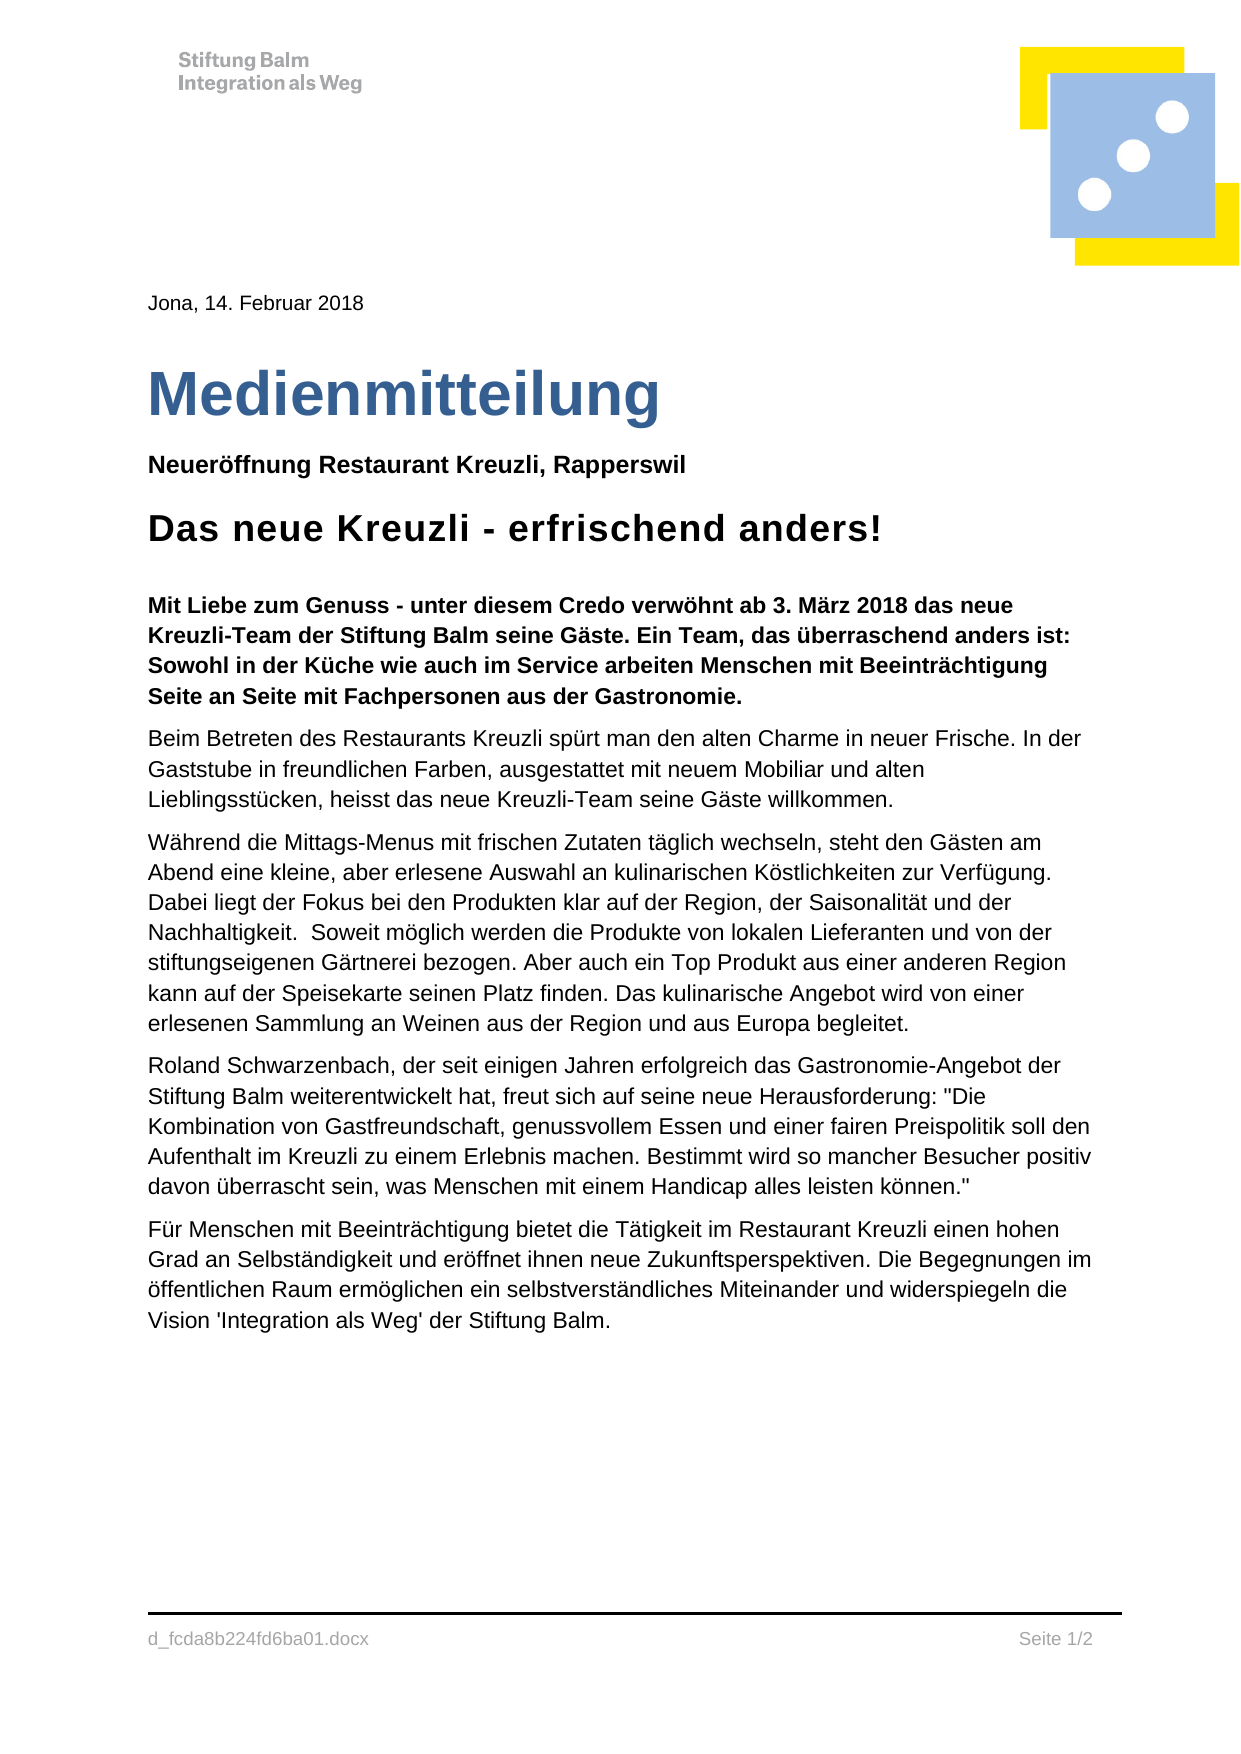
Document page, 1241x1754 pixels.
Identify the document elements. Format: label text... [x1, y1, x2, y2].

subtitle Das neue Kreuzli - erfrischend anders! [148, 506, 1098, 549]
text Beim Betreten des Restaurants Kreuzli spürt man den alten Charme in neuer Frische. In der Gaststube in freundlichen Farben, ausgestattet mit neuem Mobiliar und alten Lieblingsstücken, heisst das neue Kreuzli-Team seine Gäste willkommen. [148, 725, 1099, 812]
text Medienmitteilung [148, 356, 1122, 428]
text Für Menschen mit Beeinträchtigung bietet die Tätigkeit im Restaurant Kreuzli einen hohen Grad an Selbständigkeit und eröffnet ihnen neue Zukunftsperspektiven. Die Begegnungen im öffentlichen Raum ermöglichen ein selbstverständliches Miteinander und widerspiegeln die Vision 'Integration als Weg' der Stiftung Balm. [148, 1216, 1099, 1333]
text Jona, 14. Februar 2018 [148, 291, 1122, 315]
text Mit Liebe zum Genuss - unter diesem Credo verwöhnt ab 3. März 2018 das neue Kreuzli-Team der Stiftung Balm seine Gäste. Ein Team, das überraschend anders ist: Sowohl in der Küche wie auch im Service arbeiten Menschen mit Beeinträchtigung Seite an Seite mit Fachpersonen aus der Gastronomie. [148, 592, 1099, 709]
picture [1050, 73, 1216, 238]
text Roland Schwarzenbach, der seit einigen Jahren erfolgreich das Gastronomie-Angebot der Stiftung Balm weiterentwickelt hat, freut sich auf seine neue Herausforderung: "Die Kombination von Gastfreundschaft, genussvollem Essen und einer fairen Preispolitik soll den Aufenthalt im Kreuzli zu einem Erlebnis machen. Bestimmt wird so mancher Besucher positiv davon überrascht sein, was Menschen mit einem Handicap alles leisten können." [148, 1052, 1099, 1199]
text Neueröffnung Restaurant Kreuzli, Rapperswil [148, 450, 1099, 479]
text Während die Mittags-Menus mit frischen Zutaten täglich wechseln, steht den Gästen am Abend eine kleine, aber erlesene Auswahl an kulinarischen Köstlichkeiten zur Verfügung. Dabei liegt der Fokus bei den Produkten klar auf der Region, der Saisonalität und der Nachhaltigkeit. Soweit möglich werden die Produkte von lokalen Lieferanten und von der stiftungseigenen Gärtnerei bezogen. Aber auch ein Top Produkt aus einer anderen Region kann auf der Speisekarte seinen Platz finden. Das kulinarische Angebot wird von einer erlesenen Sammlung an Weinen aus der Region und aus Europa begleitet. [148, 828, 1099, 1036]
